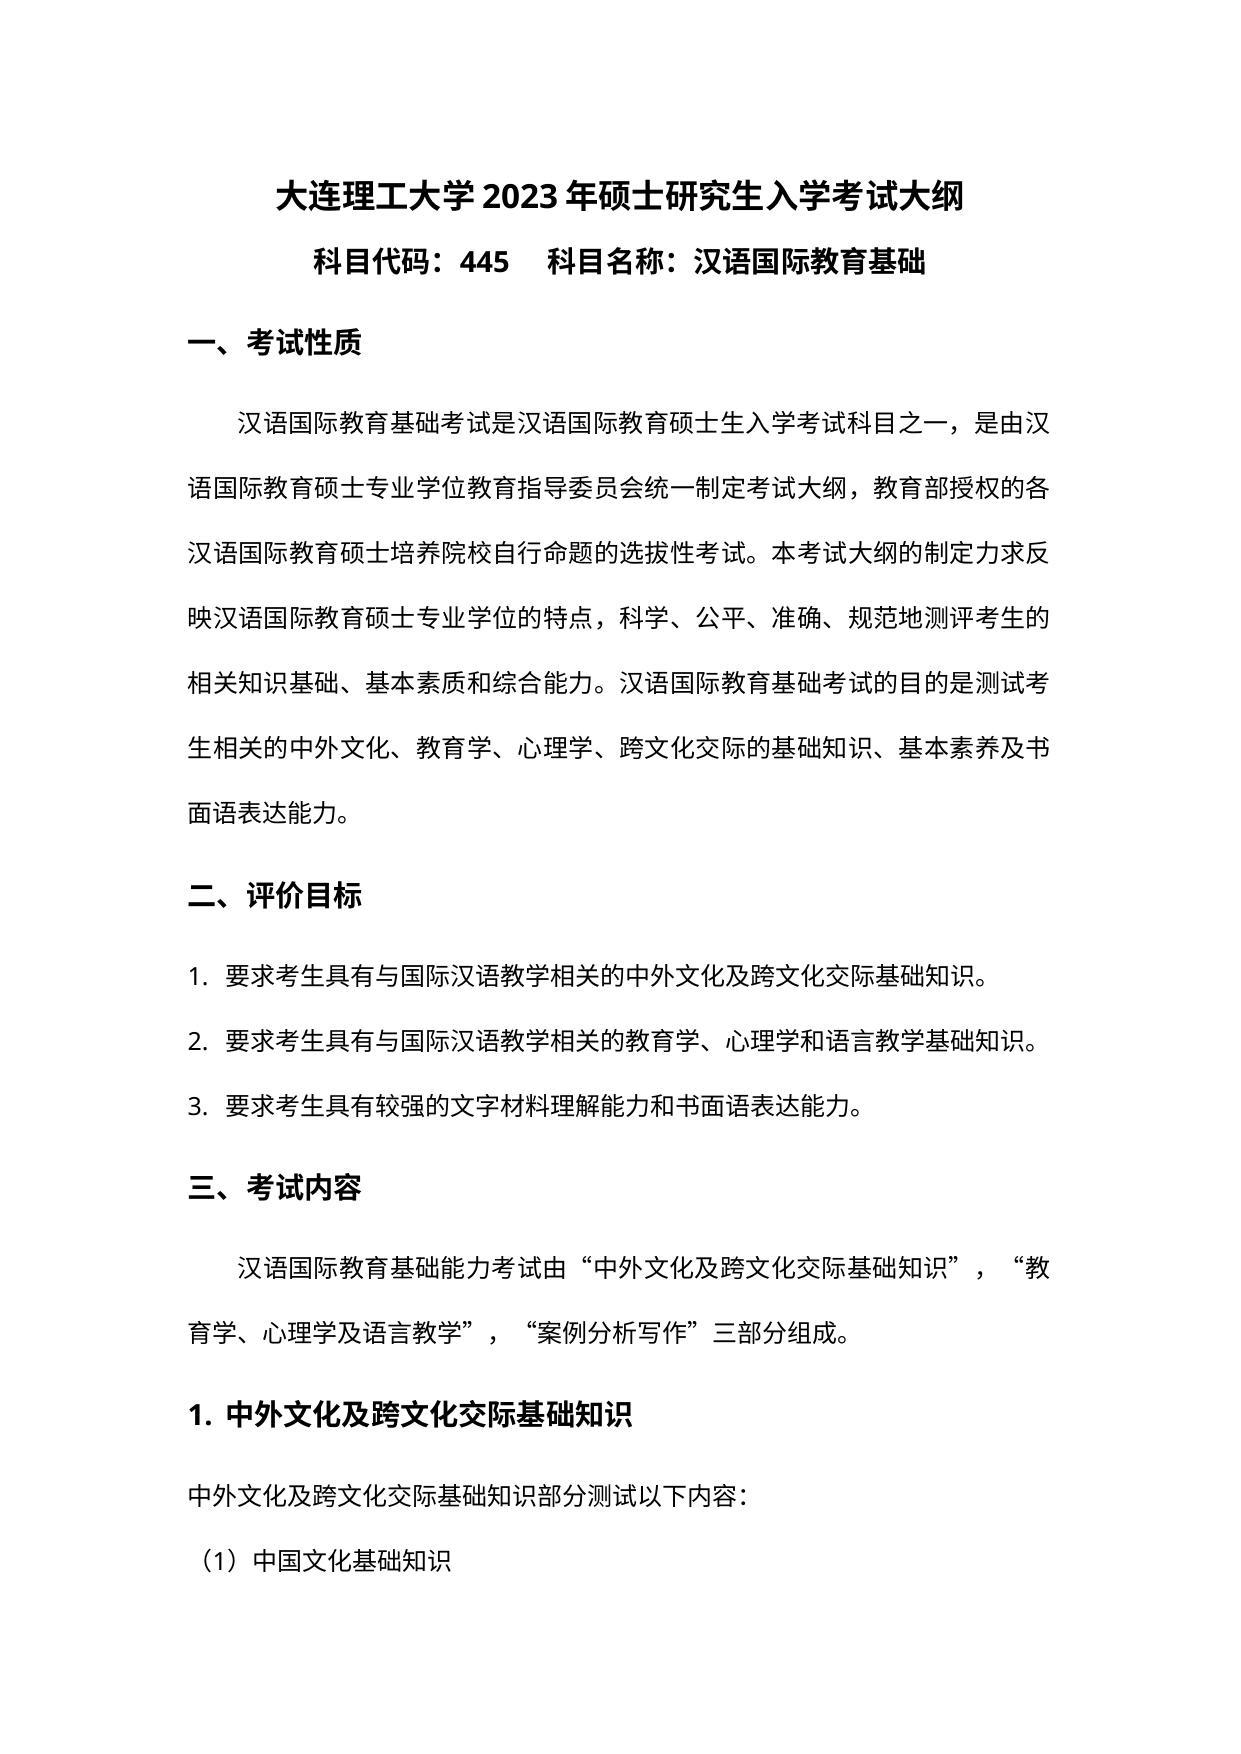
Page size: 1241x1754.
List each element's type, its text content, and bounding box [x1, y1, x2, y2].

text （1）中国文化基础知识 [187, 1527, 1053, 1592]
list 要求考生具有与国际汉语教学相关的中外文化及跨文化交际基础知识。 [187, 942, 1053, 1007]
text 大连理工大学2023年硕士研究生入学考试大纲 [187, 162, 1053, 227]
list 要求考生具有较强的文字材料理解能力和书面语表达能力。 [187, 1072, 1053, 1137]
text 科目代码：445 科目名称：汉语国际教育基础 [187, 239, 1053, 281]
text 三、考试内容 [187, 1153, 1053, 1218]
text 中外文化及跨文化交际基础知识部分测试以下内容： [187, 1462, 1053, 1527]
list 要求考生具有与国际汉语教学相关的教育学、心理学和语言教学基础知识。 [187, 1007, 1053, 1072]
text 一、考试性质 [187, 308, 1053, 373]
text 二、评价目标 [187, 861, 1053, 926]
list 中外文化及跨文化交际基础知识 [187, 1381, 1053, 1446]
text 汉语国际教育基础考试是汉语国际教育硕士生入学考试科目之一，是由汉语国际教育硕士专业学位教育指导委员会统一制定考试大纲，教育部授权的各汉语国际教育硕士培养院校自行命题的选拔性考试。本考试大纲的制定力求反映汉语国际教育硕士专业学位的特点，科学、公平、准确、规范地测评考生的相关知识基础、基本素质和综合能力。汉语国际教育基础考试的目的是测试考生相关的中外文化、教育学、心理学、跨文化交际的基础知识、基本素养及书面语表达能力。 [187, 389, 1053, 844]
text 汉语国际教育基础能力考试由“中外文化及跨文化交际基础知识”，“教育学、心理学及语言教学”，“案例分析写作”三部分组成。 [187, 1234, 1053, 1364]
